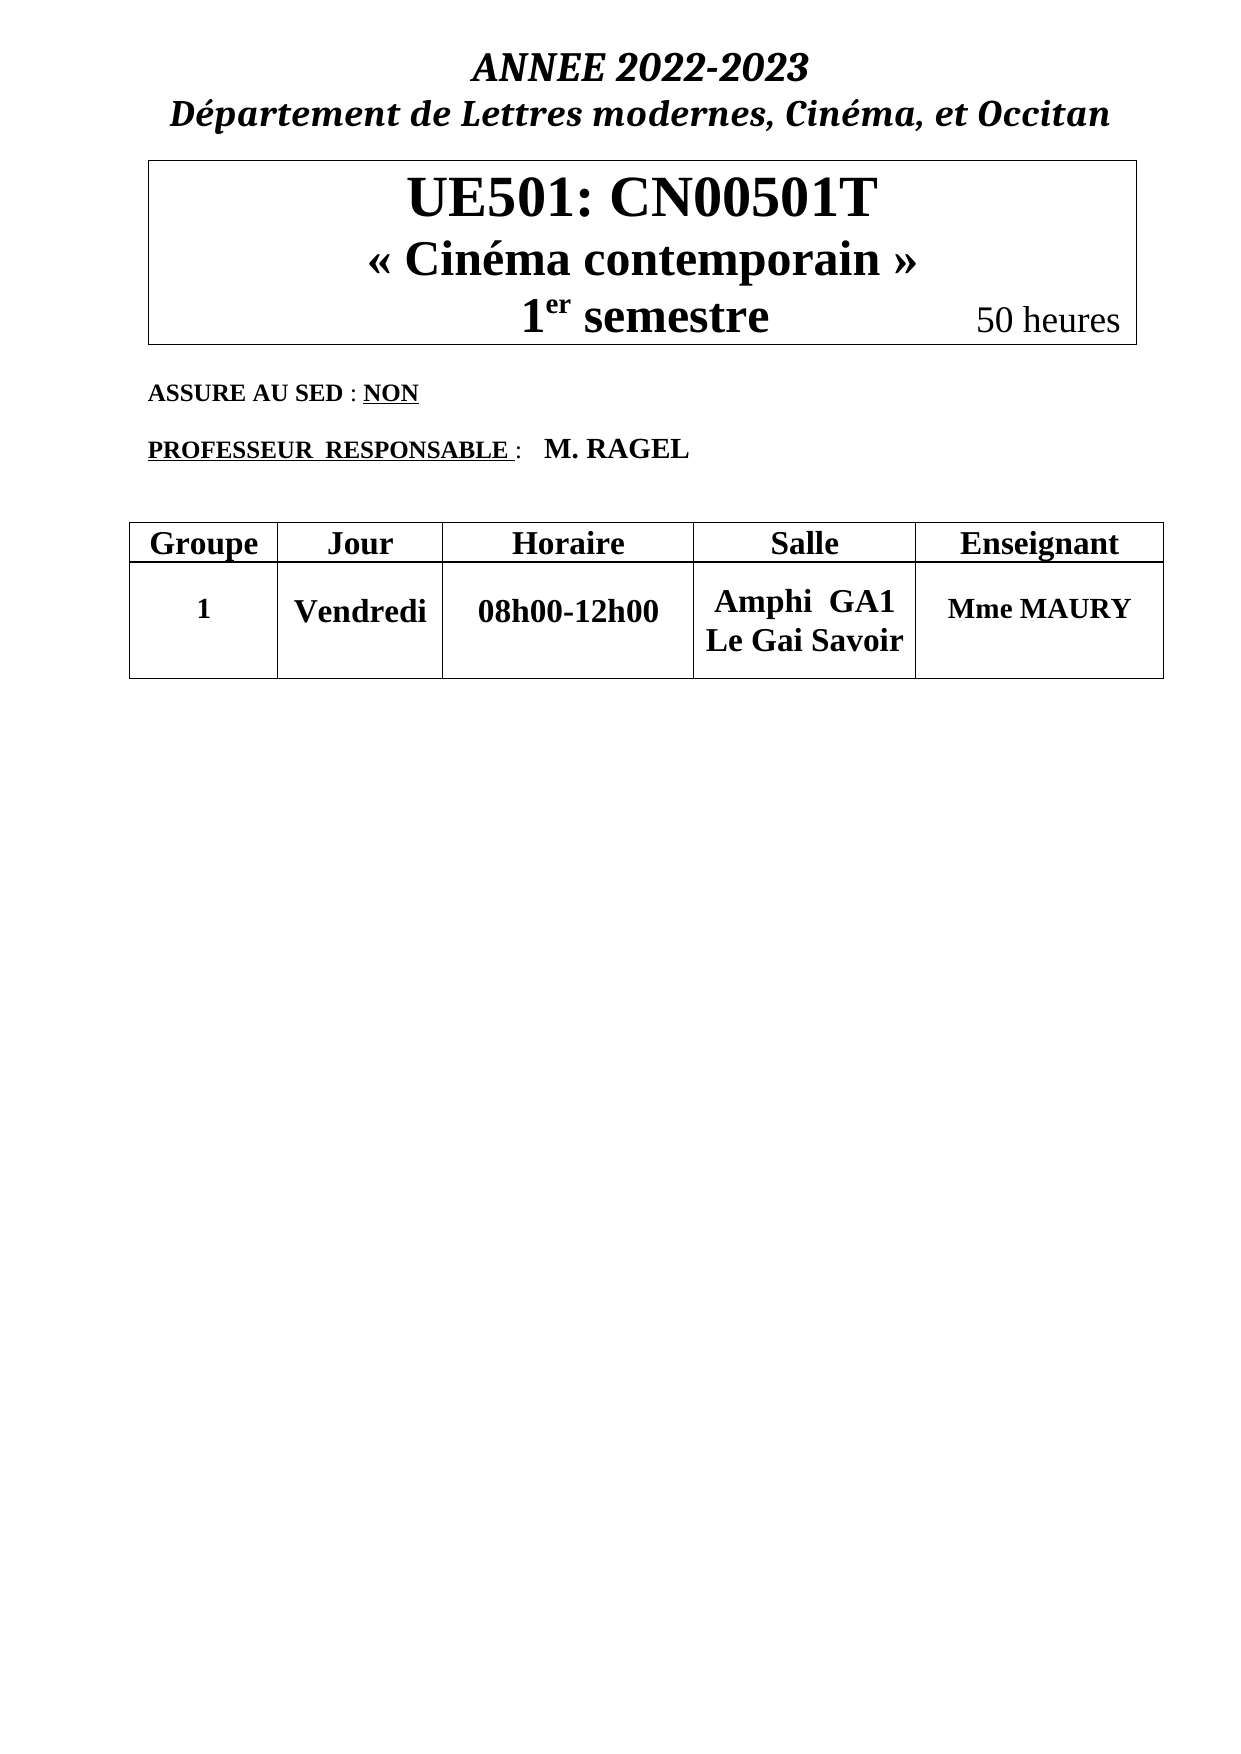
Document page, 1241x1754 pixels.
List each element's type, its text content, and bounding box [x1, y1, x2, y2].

table_cell 1 [130, 563, 277, 677]
table_cell Amphi GA1 Le Gai Savoir [694, 563, 915, 677]
table_header UE501: CN00501T « Cinéma contemporain » 1er semestre 50 heures [149, 161, 1136, 343]
table_cell Mme MAURY [916, 563, 1163, 677]
table_header Jour [278, 523, 442, 561]
table_header Enseignant [916, 523, 1163, 561]
title Département de Lettres modernes, Cinéma, et Occitan [148, 92, 1137, 135]
text PROFESSEUR RESPONSABLE : M. RAGEL [148, 431, 1137, 464]
title ANNEE 2022-2023 [148, 44, 1137, 92]
table_header Groupe [130, 523, 277, 561]
table_cell Vendredi [278, 563, 442, 677]
table_header Horaire [443, 523, 693, 561]
table_cell 08h00-12h00 [443, 563, 693, 677]
table_header Salle [694, 523, 915, 561]
text ASSURE AU SED : NON [148, 378, 1137, 407]
